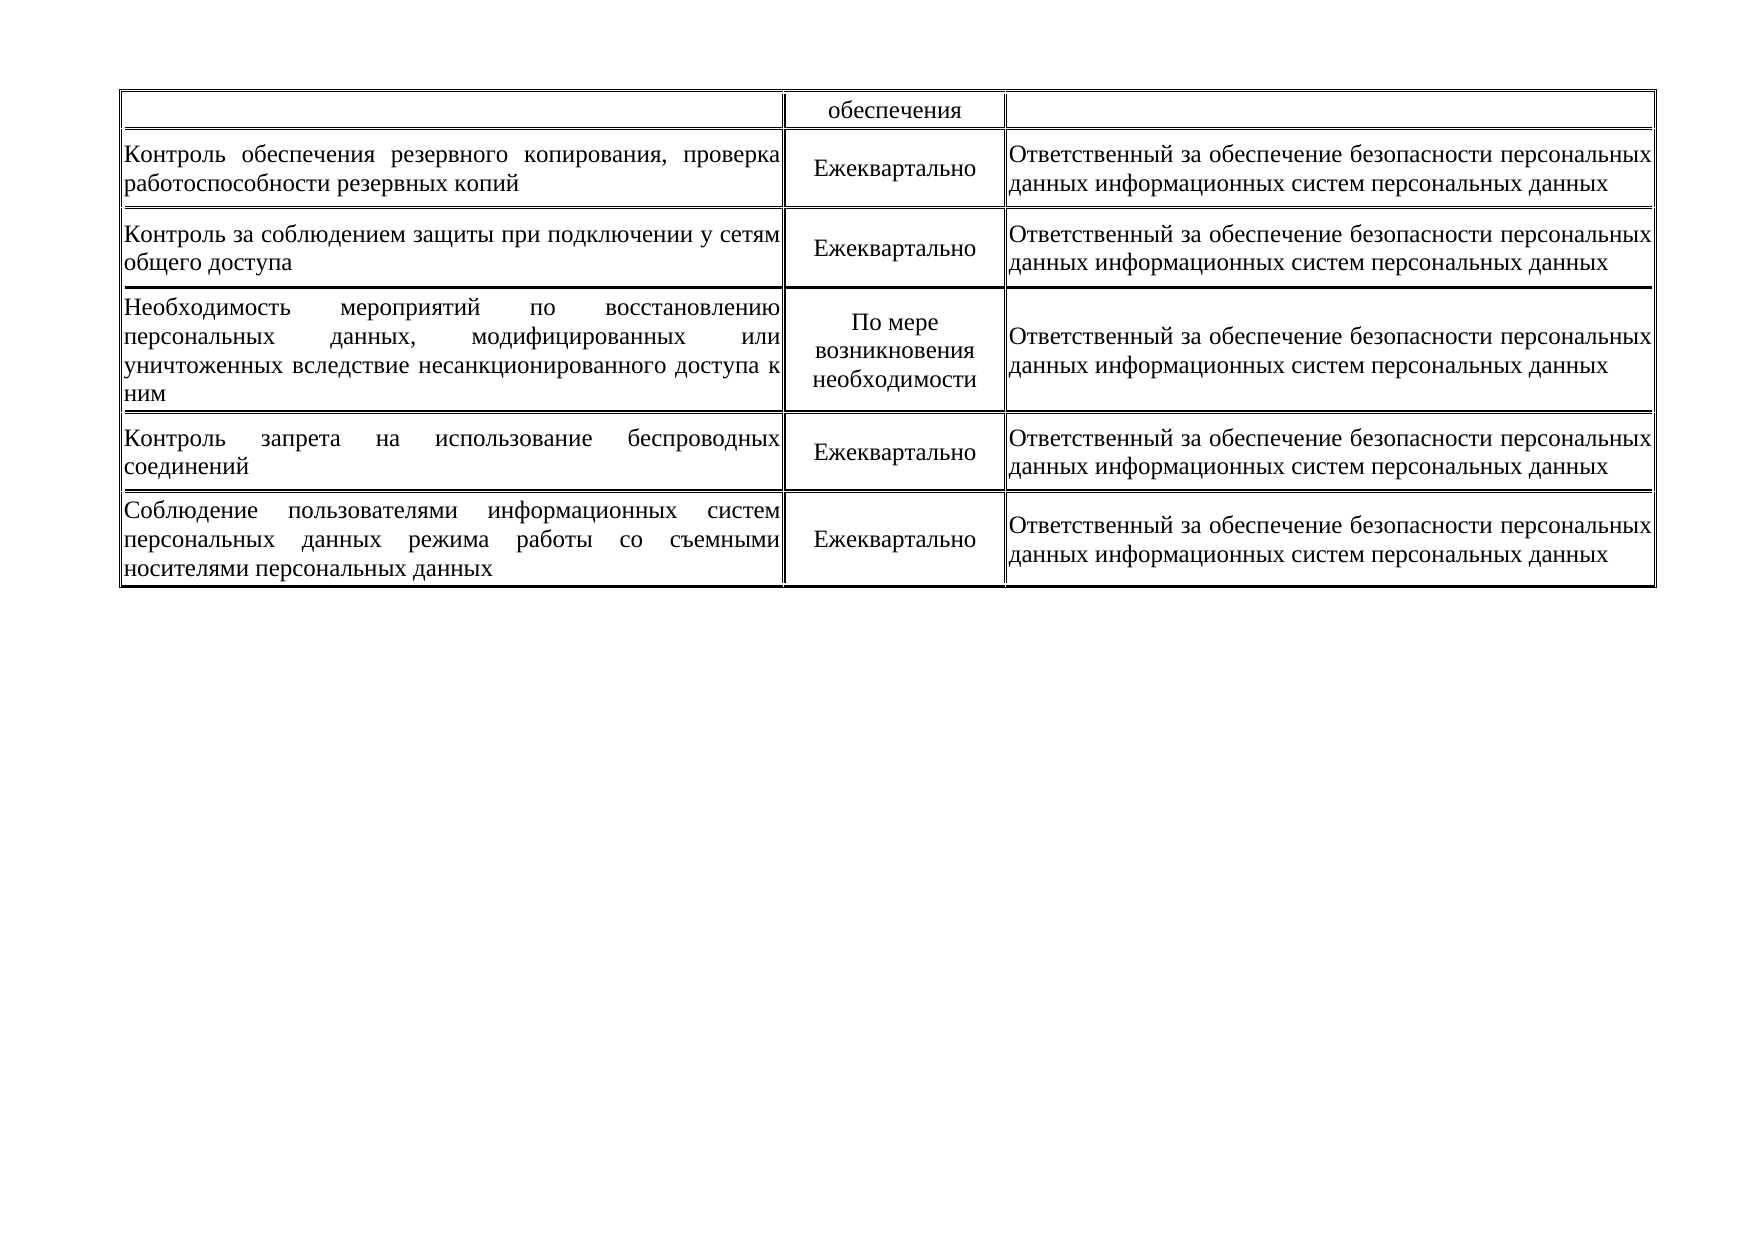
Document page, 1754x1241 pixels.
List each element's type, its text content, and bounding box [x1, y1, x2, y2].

table_cell Необходимость мероприятий по восстановлению персональных данных, модифицированных или уничтоженных вследствие несанкционированного доступа к ним [122, 286, 782, 410]
table_cell Ежеквартально [786, 130, 1004, 206]
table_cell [1006, 92, 1654, 127]
table_cell Контроль за соблюдением защиты при подключении у сетям общего доступа [120, 206, 784, 286]
table_cell Ответственный за обеспечение безопасности персональных данных информационных систем персональных данных [1007, 286, 1654, 410]
table_cell Соблюдение пользователями информационных систем персональных данных режима работы со съемными носителями персональных данных [122, 489, 784, 585]
table_cell Контроль запрета на использование беспроводных соединений [122, 410, 782, 489]
table_cell Ответственный за обеспечение безопасности персональных данных информационных систем персональных данных [1006, 127, 1655, 206]
table_cell Ежеквартально [784, 493, 1006, 585]
table_cell Ежеквартально [786, 414, 1004, 489]
table_cell Ответственный за обеспечение безопасности персональных данных информационных систем персональных данных [1006, 489, 1654, 585]
table_cell По мере возникновения необходимости [786, 289, 1004, 410]
table_cell Контроль обеспечения резервного копирования, проверка работоспособности резервных копий [120, 127, 784, 206]
table_cell Ежеквартально [786, 209, 1004, 286]
table_cell Ответственный за обеспечение безопасности персональных данных информационных систем персональных данных [1006, 206, 1655, 286]
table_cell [120, 90, 784, 127]
table_cell Ответственный за обеспечение безопасности персональных данных информационных систем персональных данных [1007, 410, 1654, 489]
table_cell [784, 92, 1006, 127]
